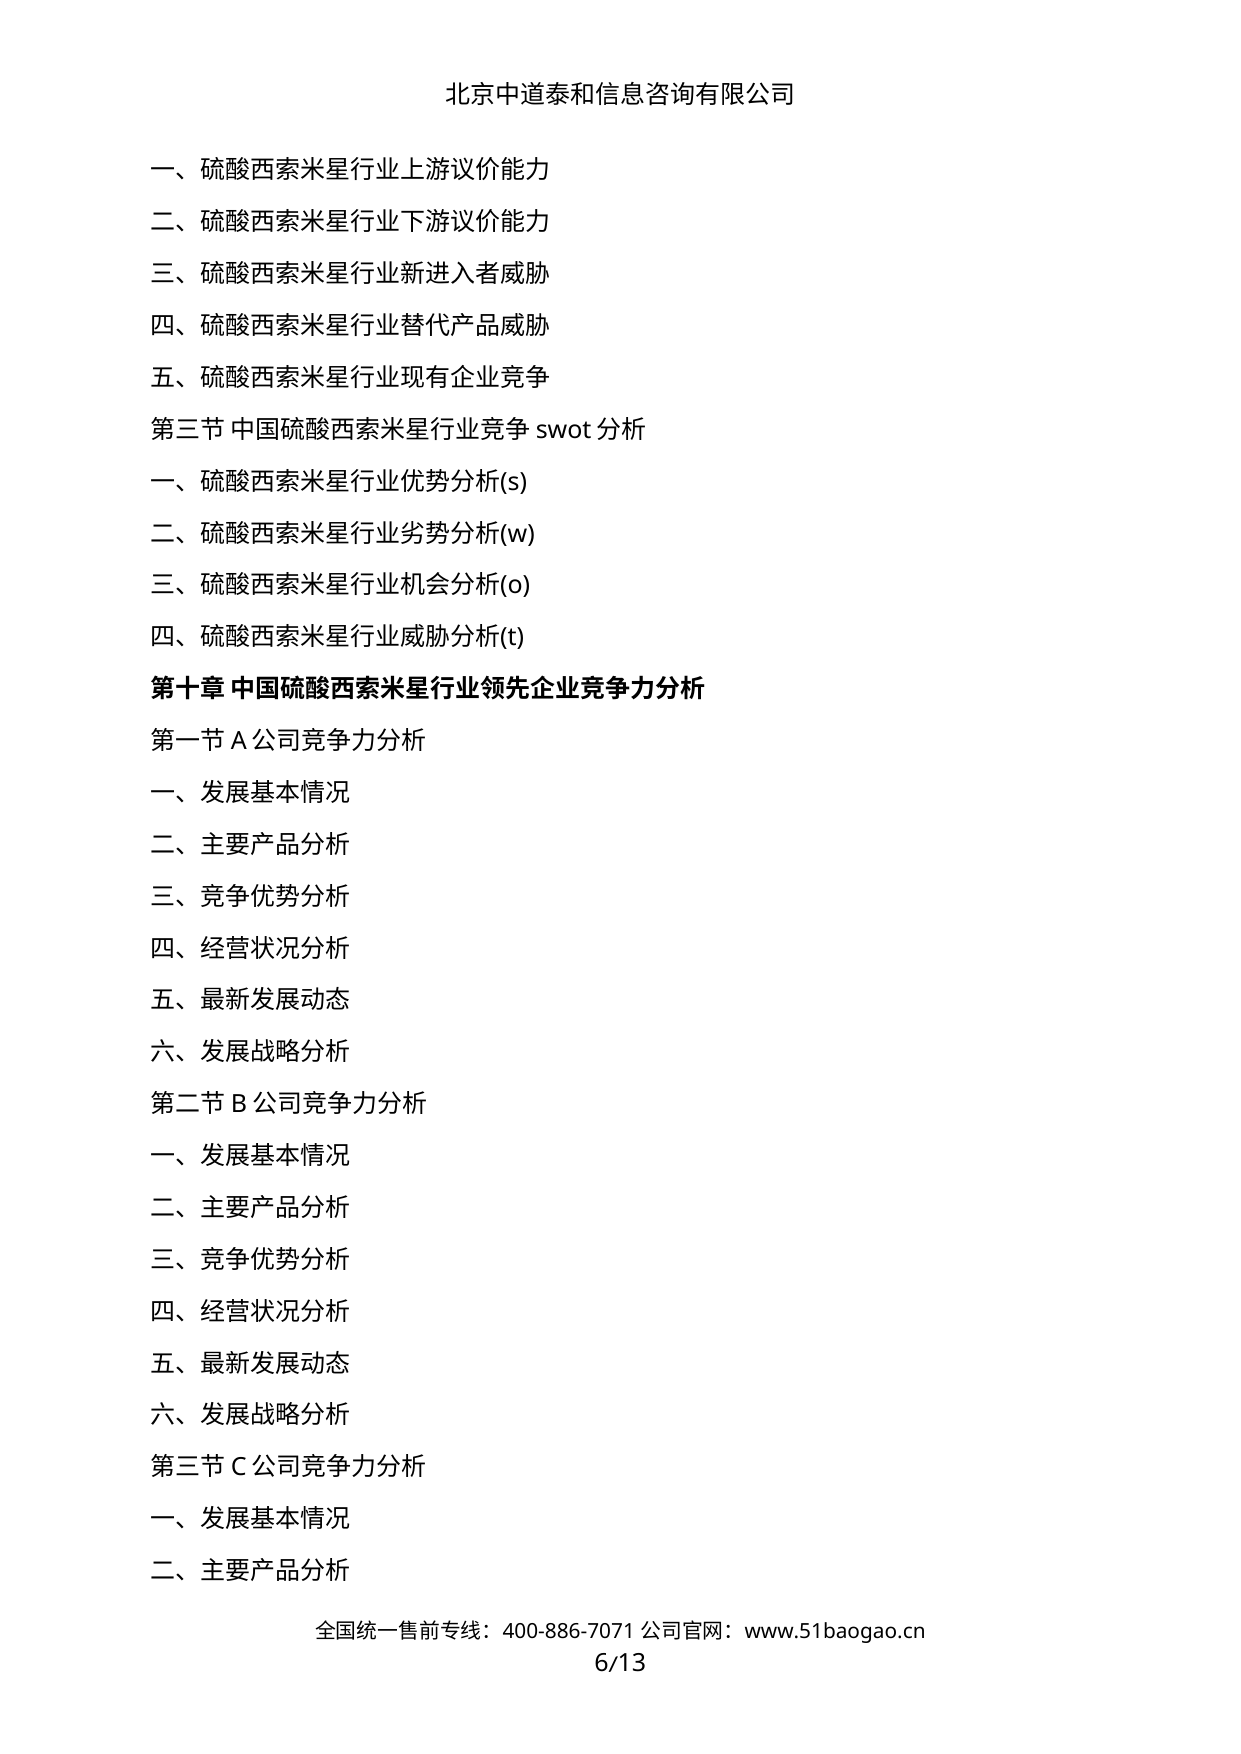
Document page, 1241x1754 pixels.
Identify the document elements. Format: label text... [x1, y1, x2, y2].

text 三、竞争优势分析 [150, 876, 1090, 912]
text 一、硫酸西索米星行业优势分析(s) [150, 461, 1090, 497]
text 六、发展战略分析 [150, 1395, 1090, 1431]
text 四、硫酸西索米星行业威胁分析(t) [150, 617, 1090, 653]
text 六、发展战略分析 [150, 1032, 1090, 1068]
text 二、主要产品分析 [150, 1187, 1090, 1224]
text 第二节 B公司竞争力分析 [150, 1084, 1090, 1120]
text 四、硫酸西索米星行业替代产品威胁 [150, 306, 1090, 342]
text 第一节 A公司竞争力分析 [150, 721, 1090, 757]
text 第十章 中国硫酸西索米星行业领先企业竞争力分析 [150, 669, 1090, 705]
text 五、硫酸西索米星行业现有企业竞争 [150, 357, 1090, 394]
text 二、主要产品分析 [150, 824, 1090, 861]
text 二、主要产品分析 [150, 1551, 1090, 1587]
text 三、硫酸西索米星行业机会分析(o) [150, 565, 1090, 601]
text 一、发展基本情况 [150, 772, 1090, 809]
text 三、竞争优势分析 [150, 1239, 1090, 1276]
text 四、经营状况分析 [150, 928, 1090, 964]
text 三、硫酸西索米星行业新进入者威胁 [150, 254, 1090, 290]
text 一、硫酸西索米星行业上游议价能力 [150, 150, 1090, 186]
text 五、最新发展动态 [150, 980, 1090, 1016]
text 一、发展基本情况 [150, 1499, 1090, 1535]
text 四、经营状况分析 [150, 1291, 1090, 1327]
text 一、发展基本情况 [150, 1136, 1090, 1172]
text 第三节 中国硫酸西索米星行业竞争swot分析 [150, 409, 1090, 446]
text 第三节 C公司竞争力分析 [150, 1447, 1090, 1483]
text 二、硫酸西索米星行业下游议价能力 [150, 202, 1090, 238]
text 五、最新发展动态 [150, 1343, 1090, 1379]
text 二、硫酸西索米星行业劣势分析(w) [150, 513, 1090, 549]
